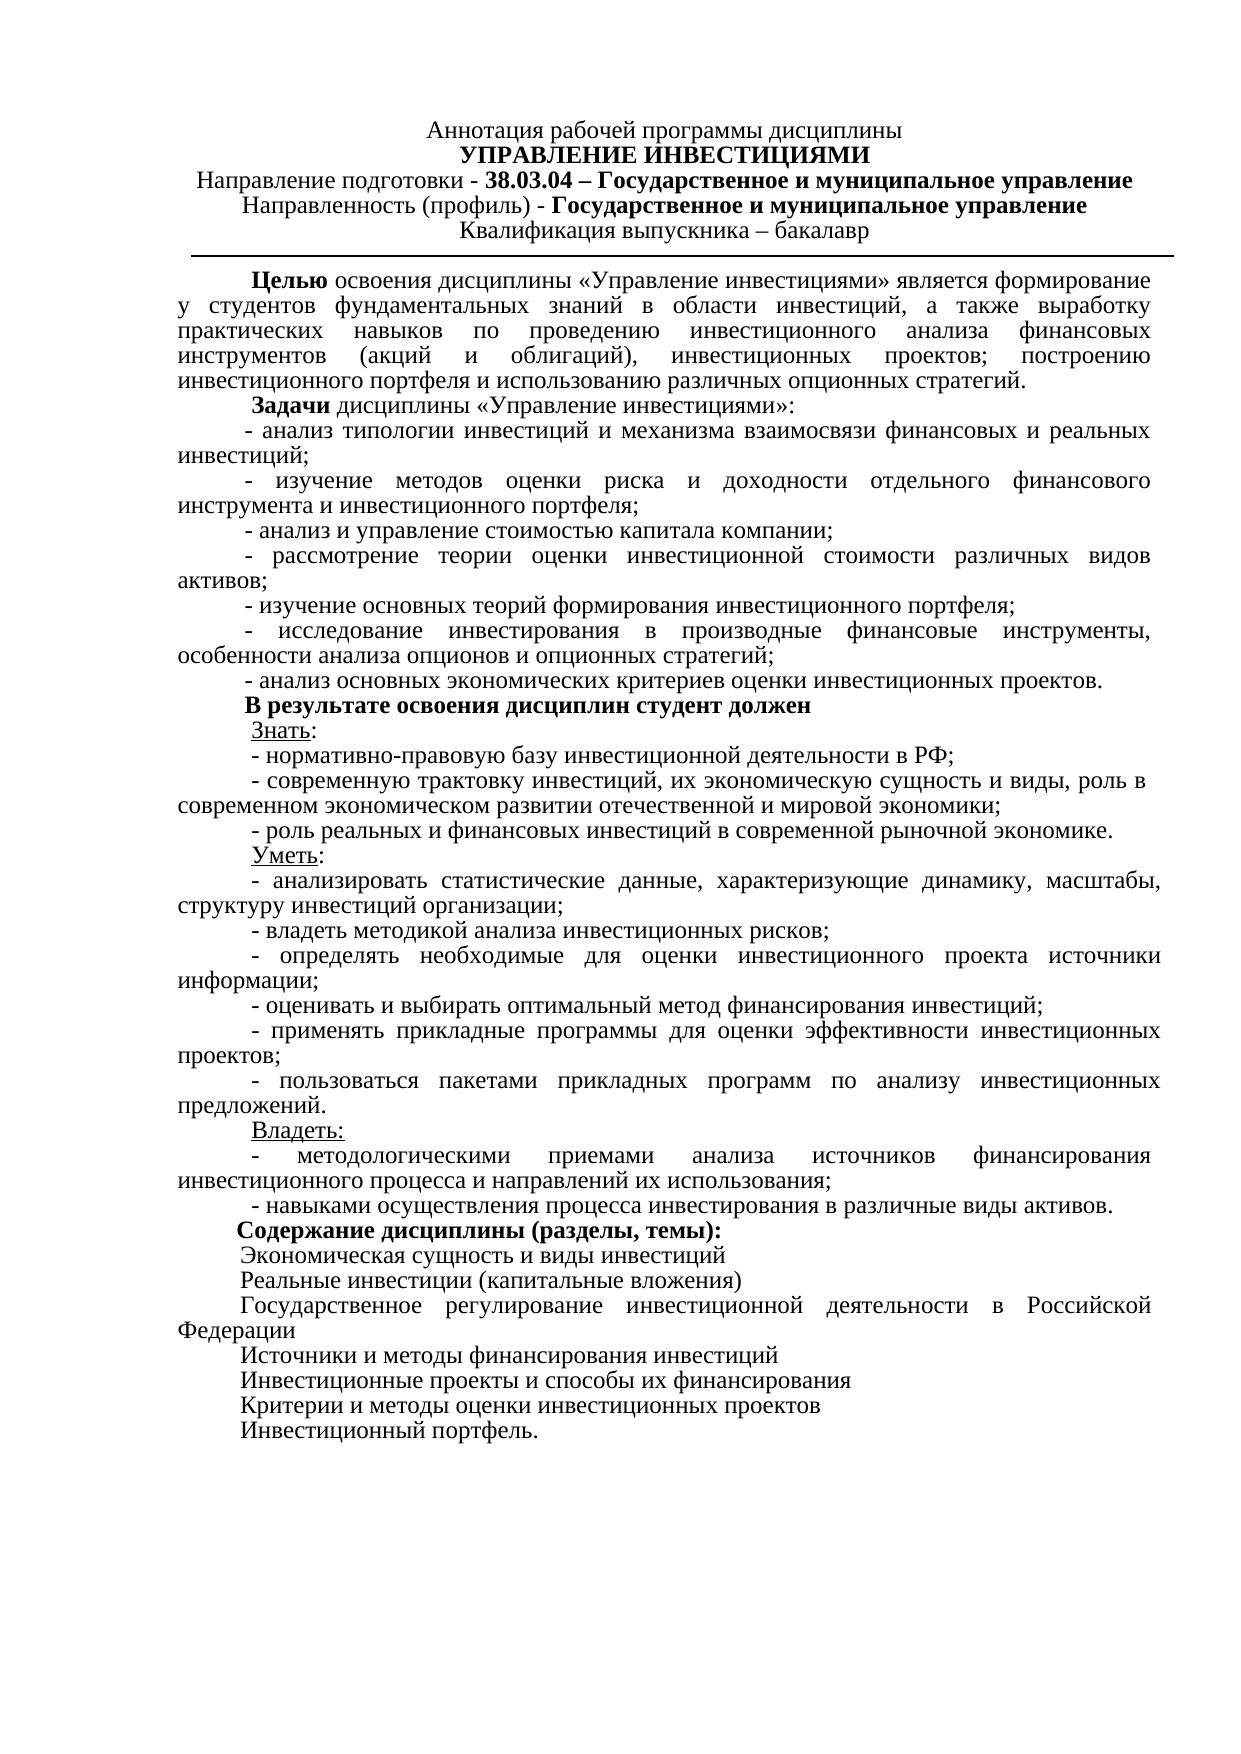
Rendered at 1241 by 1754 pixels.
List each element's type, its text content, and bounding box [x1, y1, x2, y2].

text Знать: [177, 718, 1147, 743]
text Экономическая сущность и виды инвестиций [177, 1243, 1152, 1268]
text - определять необходимые для оценки инвестиционного проекта источники информации; [177, 943, 1162, 993]
text Реальные инвестиции (капитальные вложения) [177, 1268, 1152, 1293]
text Содержание дисциплины (разделы, темы): [177, 1218, 1152, 1243]
text УПРАВЛЕНИЕ ИНВЕСТИЦИЯМИ [177, 143, 1152, 168]
text - методологическими приемами анализа источников финансирования инвестиционного процесса и направлений их использования; [177, 1143, 1152, 1193]
text Направление подготовки - 38.03.04 – Государственное и муниципальное управление Направленность (профиль) - Государственное и муниципальное управление [177, 168, 1152, 218]
text Владеть: [177, 1118, 1152, 1143]
text Целью освоения дисциплины «Управление инвестициями» является формирование у студентов фундаментальных знаний в области инвестиций, а также выработку практических навыков по проведению инвестиционного анализа финансовых инструментов (акций и облигаций), инвестиционных проектов; построению инвестиционного портфеля и использованию различных опционных стратегий. [177, 268, 1152, 393]
text Уметь: [177, 843, 1162, 868]
text - нормативно-правовую базу инвестиционной деятельности в РФ; [177, 743, 1147, 768]
text - изучение основных теорий формирования инвестиционного портфеля; [177, 593, 1152, 618]
text Задачи дисциплины «Управление инвестициями»: [177, 393, 1152, 418]
text - анализ основных экономических критериев оценки инвестиционных проектов. [177, 668, 1152, 693]
text - изучение методов оценки риска и доходности отдельного финансового инструмента и инвестиционного портфеля; [177, 468, 1152, 518]
text - навыками осуществления процесса инвестирования в различные виды активов. [177, 1193, 1152, 1218]
text - владеть методикой анализа инвестиционных рисков; [177, 918, 1162, 943]
text Аннотация рабочей программы дисциплины [177, 118, 1152, 143]
text - анализировать статистические данные, характеризующие динамику, масштабы, структуру инвестиций организации; [177, 868, 1162, 918]
text Инвестиционные проекты и способы их финансирования [177, 1368, 1152, 1393]
text Критерии и методы оценки инвестиционных проектов [177, 1393, 1152, 1418]
text В результате освоения дисциплин студент должен [177, 693, 1152, 718]
text - анализ типологии инвестиций и механизма взаимосвязи финансовых и реальных инвестиций; [177, 418, 1152, 468]
text - современную трактовку инвестиций, их экономическую сущность и виды, роль в современном экономическом развитии отечественной и мировой экономики; [177, 768, 1147, 818]
text - анализ и управление стоимостью капитала компании; [177, 518, 1152, 543]
text - пользоваться пакетами прикладных программ по анализу инвестиционных предложений. [177, 1068, 1162, 1118]
text Квалификация выпускника – бакалавр [177, 218, 1152, 243]
text Источники и методы финансирования инвестиций [177, 1343, 1152, 1368]
text - применять прикладные программы для оценки эффективности инвестиционных проектов; [177, 1018, 1162, 1068]
text Государственное регулирование инвестиционной деятельности в Российской Федерации [177, 1293, 1152, 1343]
text - рассмотрение теории оценки инвестиционной стоимости различных видов активов; [177, 543, 1152, 593]
text Инвестиционный портфель. [177, 1418, 1152, 1443]
text - исследование инвестирования в производные финансовые инструменты, особенности анализа опционов и опционных стратегий; [177, 618, 1152, 668]
text - оценивать и выбирать оптимальный метод финансирования инвестиций; [177, 993, 1162, 1018]
text - роль реальных и финансовых инвестиций в современной рыночной экономике. [177, 818, 1147, 843]
